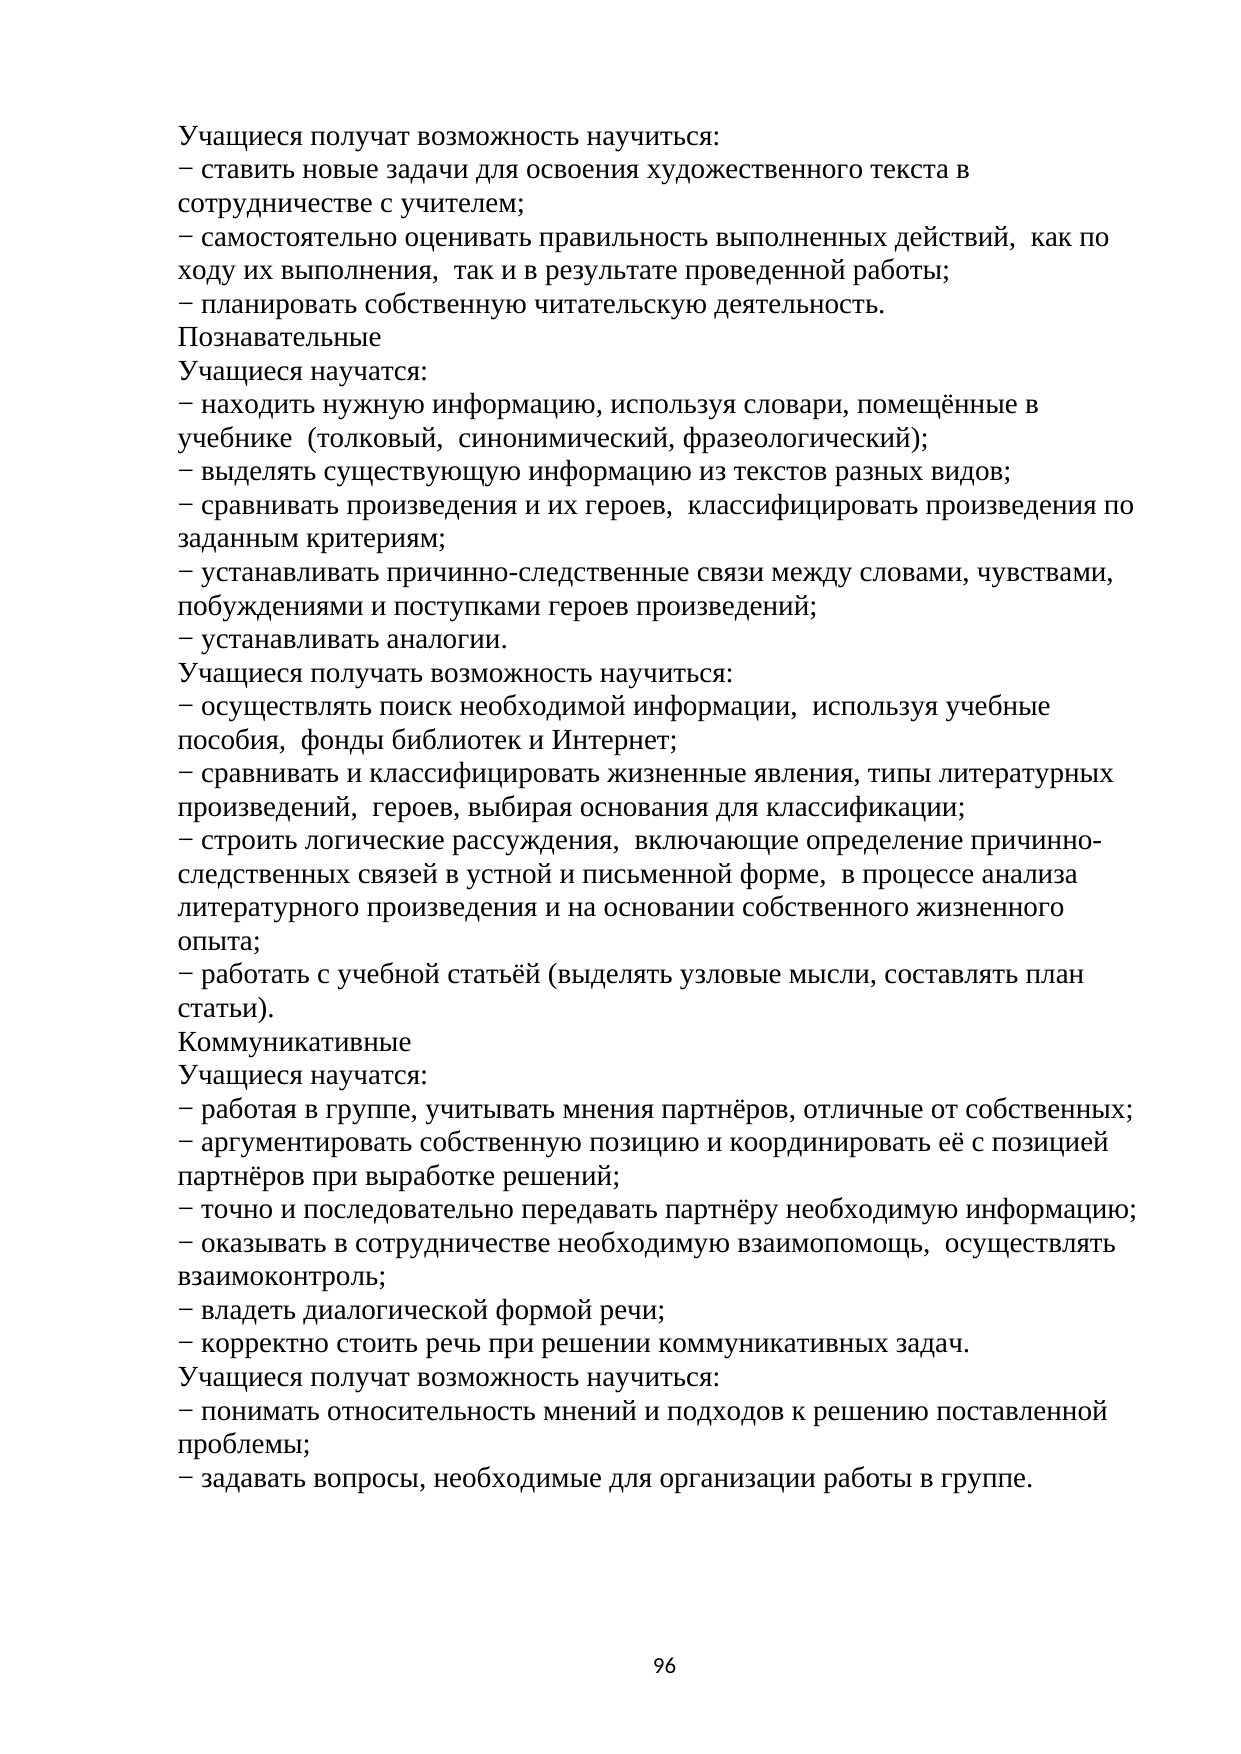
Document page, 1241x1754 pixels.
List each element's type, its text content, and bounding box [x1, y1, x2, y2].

text − работая в группе, учитывать мнения партнёров, отличные от собственных; [177, 1091, 1152, 1124]
text Учащиеся получат возможность научиться: [177, 118, 1152, 152]
text − устанавливать причинно-следственные связи между словами, чувствами, побуждениями и поступками героев произведений; [177, 554, 1152, 621]
text − находить нужную информацию, используя словари, помещённые в учебнике (толковый, синонимический, фразеологический); [177, 386, 1152, 453]
text − выделять существующую информацию из текстов разных видов; [177, 453, 1152, 487]
text Учащиеся научатся: [177, 353, 1152, 386]
text − самостоятельно оценивать правильность выполненных действий, как по ходу их выполнения, так и в результате проведенной работы; [177, 219, 1152, 286]
text − ставить новые задачи для освоения художественного текста в сотрудничестве с учителем; [177, 152, 1152, 219]
text Коммуникативные [177, 1024, 1152, 1057]
text − корректно стоить речь при решении коммуникативных задач. [177, 1326, 1152, 1359]
text − сравнивать и классифицировать жизненные явления, типы литературных произведений, героев, выбирая основания для классификации; [177, 755, 1152, 822]
text Учащиеся получат возможность научиться: [177, 1359, 1152, 1393]
text − устанавливать аналогии. [177, 621, 1152, 655]
text − точно и последовательно передавать партнёру необходимую информацию; [177, 1191, 1152, 1225]
text − оказывать в сотрудничестве необходимую взаимопомощь, осуществлять взаимоконтроль; [177, 1225, 1152, 1292]
text − задавать вопросы, необходимые для организации работы в группе. [177, 1460, 1152, 1493]
text − понимать относительность мнений и подходов к решению поставленной проблемы; [177, 1393, 1152, 1460]
text − строить логические рассуждения, включающие определение причинно-следственных связей в устной и письменной форме, в процессе анализа литературного произведения и на основании собственного жизненного опыта; [177, 822, 1152, 957]
text − планировать собственную читательскую деятельность. [177, 286, 1152, 319]
text − сравнивать произведения и их героев, классифицировать произведения по заданным критериям; [177, 487, 1152, 554]
text Учащиеся научатся: [177, 1057, 1152, 1091]
text − аргументировать собственную позицию и координировать её с позицией партнёров при выработке решений; [177, 1124, 1152, 1191]
text − осуществлять поиск необходимой информации, используя учебные пособия, фонды библиотек и Интернет; [177, 688, 1152, 755]
text − владеть диалогической формой речи; [177, 1292, 1152, 1326]
text Познавательные [177, 319, 1152, 353]
text Учащиеся получать возможность научиться: [177, 655, 1152, 688]
text − работать с учебной статьёй (выделять узловые мысли, составлять план статьи). [177, 957, 1152, 1024]
